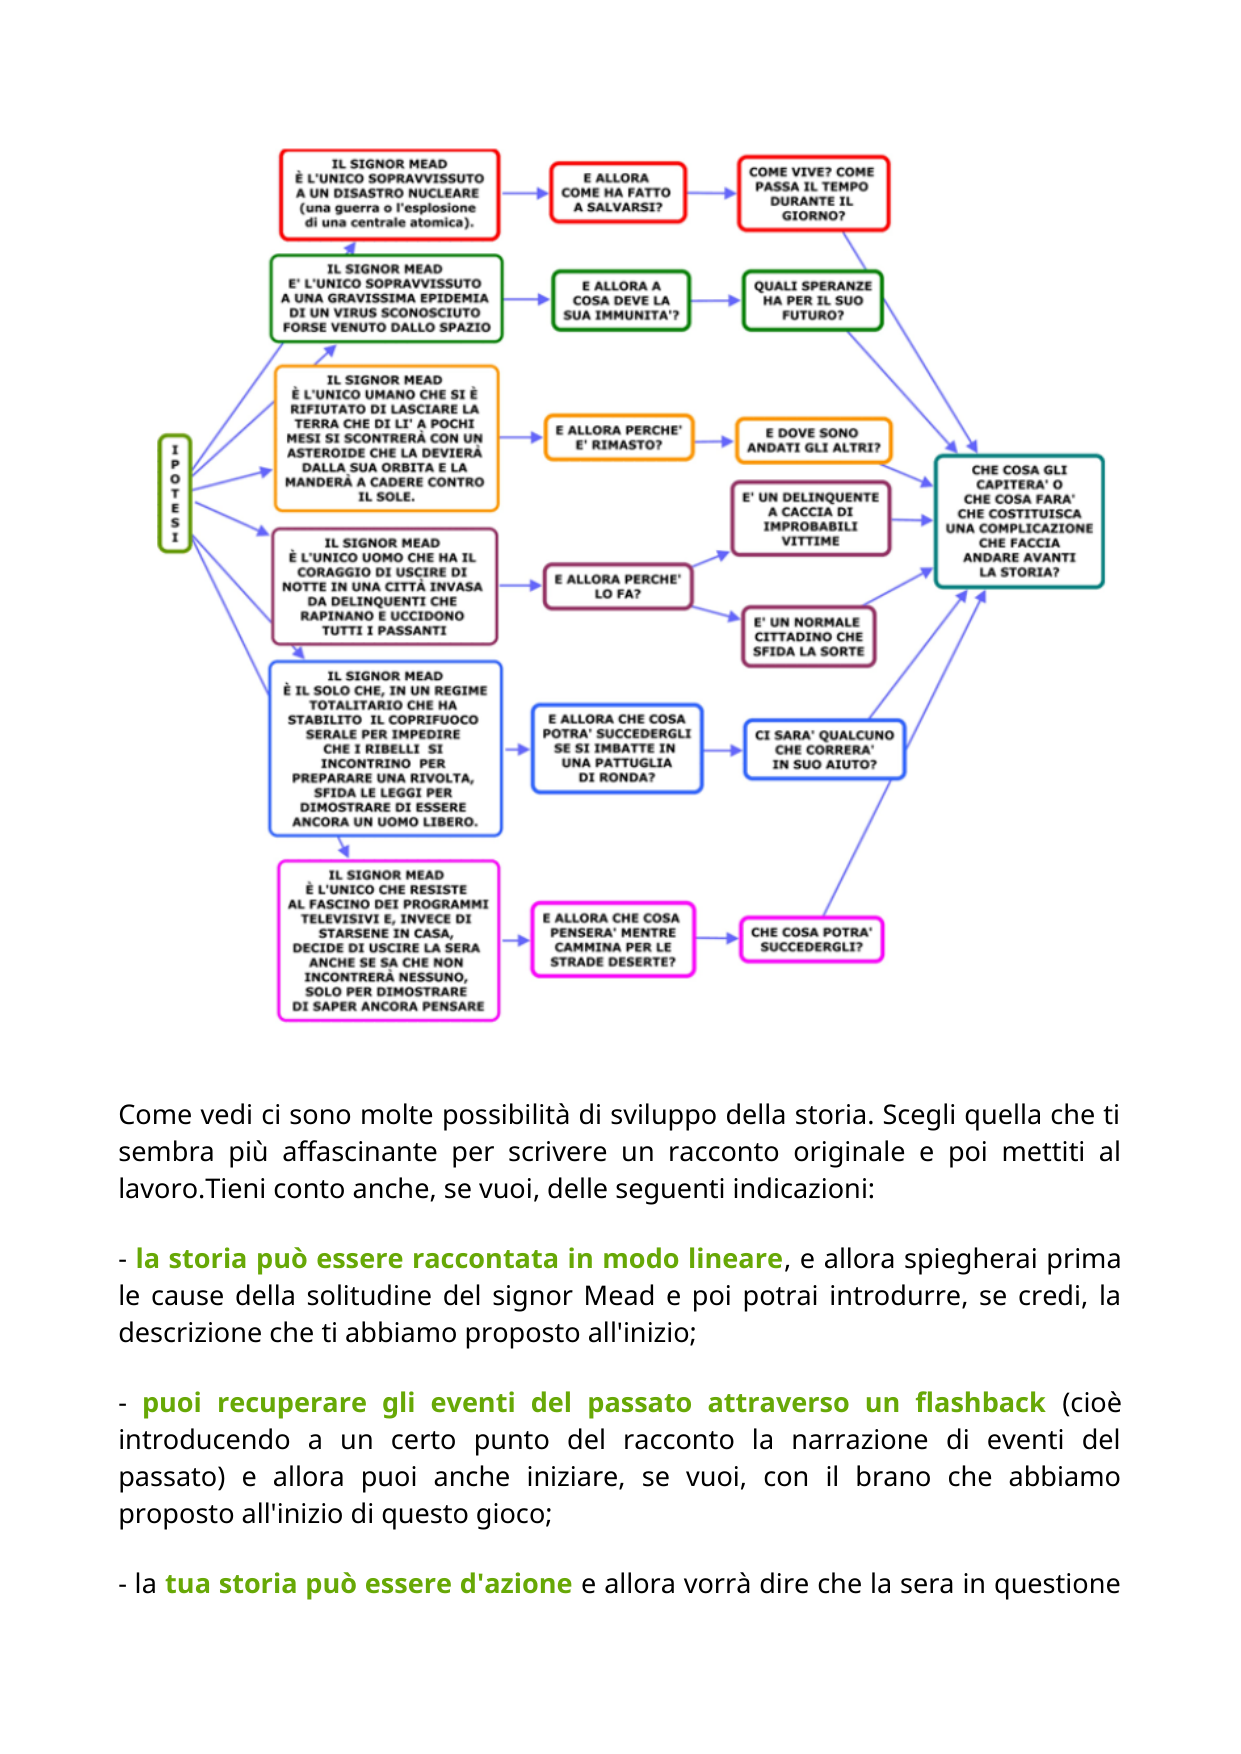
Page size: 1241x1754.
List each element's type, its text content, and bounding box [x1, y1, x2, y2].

picture [118, 147, 1122, 1039]
text Come vedi ci sono molte possibilità di sviluppo della storia. Scegli quella che ti sembra più affascinante per scrivere un racconto originale e poi mettiti al lavoro. Tieni conto anche, se vuoi, delle seguenti indicazioni: [118, 1096, 1122, 1206]
text - la storia può essere raccontata in modo lineare, e allora spiegherai prima le cause della solitudine del signor Mead e poi potrai introdurre, se credi, la descrizione che ti abbiamo proposto all'inizio; [118, 1239, 1122, 1350]
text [118, 1564, 1122, 1601]
text - puoi recuperare gli eventi del passato attraverso un flashback (cioè introducendo a un certo punto del racconto la narrazione di eventi del passato) e allora puoi anche iniziare, se vuoi, con il brano che abbiamo proposto all'inizio di questo gioco; [118, 1383, 1122, 1531]
